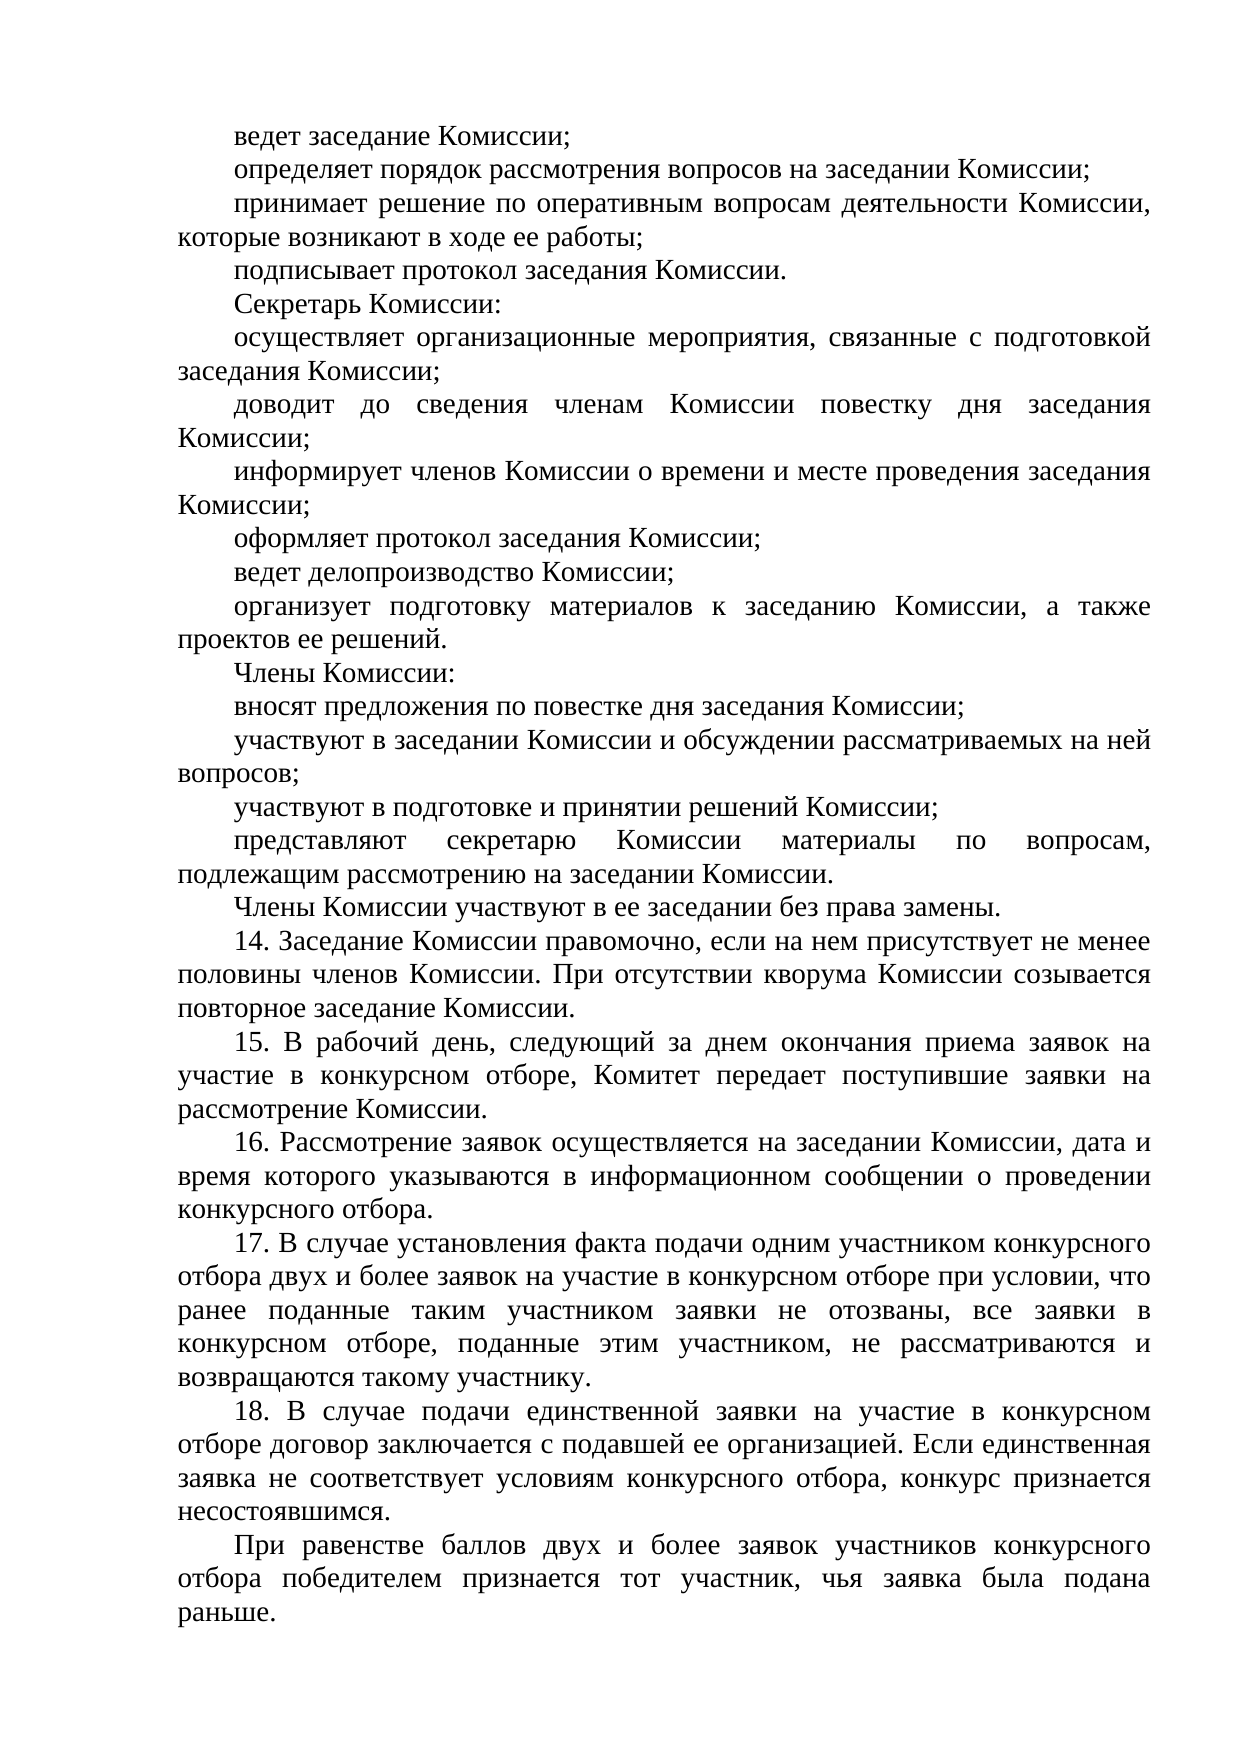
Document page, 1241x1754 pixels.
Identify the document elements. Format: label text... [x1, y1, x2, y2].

text подписывает протокол заседания Комиссии. [177, 252, 1152, 286]
text Члены Комиссии: [177, 655, 1152, 688]
text ведет делопроизводство Комиссии; [177, 554, 1152, 588]
text участвуют в подготовке и принятии решений Комиссии; [177, 789, 1152, 822]
text определяет порядок рассмотрения вопросов на заседании Комиссии; [177, 152, 1152, 185]
text организует подготовку материалов к заседанию Комиссии, а также проектов ее решений. [177, 588, 1152, 655]
text При равенстве баллов двух и более заявок участников конкурсного отбора победителем признается тот участник, чья заявка была подана раньше. [177, 1527, 1152, 1627]
text вносят предложения по повестке дня заседания Комиссии; [177, 688, 1152, 722]
text Секретарь Комиссии: [177, 286, 1152, 319]
text осуществляет организационные мероприятия, связанные с подготовкой заседания Комиссии; [177, 319, 1152, 386]
text участвуют в заседании Комиссии и обсуждении рассматриваемых на ней вопросов; [177, 722, 1152, 789]
text информирует членов Комиссии о времени и месте проведения заседания Комиссии; [177, 453, 1152, 521]
text 17. В случае установления факта подачи одним участником конкурсного отбора двух и более заявок на участие в конкурсном отборе при условии, что ранее поданные таким участником заявки не отозваны, все заявки в конкурсном отборе, поданные этим участником, не рассматриваются и возвращаются такому участнику. [177, 1225, 1152, 1393]
text представляют секретарю Комиссии материалы по вопросам, подлежащим рассмотрению на заседании Комиссии. [177, 822, 1152, 889]
text 18. В случае подачи единственной заявки на участие в конкурсном отборе договор заключается с подавшей ее организацией. Если единственная заявка не соответствует условиям конкурсного отбора, конкурс признается несостоявшимся. [177, 1393, 1152, 1527]
text доводит до сведения членам Комиссии повестку дня заседания Комиссии; [177, 386, 1152, 453]
text принимает решение по оперативным вопросам деятельности Комиссии, которые возникают в ходе ее работы; [177, 185, 1152, 252]
text 14. Заседание Комиссии правомочно, если на нем присутствует не менее половины членов Комиссии. При отсутствии кворума Комиссии созывается повторное заседание Комиссии. [177, 923, 1152, 1024]
text 15. В рабочий день, следующий за днем окончания приема заявок на участие в конкурсном отборе, Комитет передает поступившие заявки на рассмотрение Комиссии. [177, 1024, 1152, 1124]
text 16. Рассмотрение заявок осуществляется на заседании Комиссии, дата и время которого указываются в информационном сообщении о проведении конкурсного отбора. [177, 1124, 1152, 1225]
text Члены Комиссии участвуют в ее заседании без права замены. [177, 889, 1152, 923]
text ведет заседание Комиссии; [177, 118, 1152, 152]
text оформляет протокол заседания Комиссии; [177, 521, 1152, 554]
